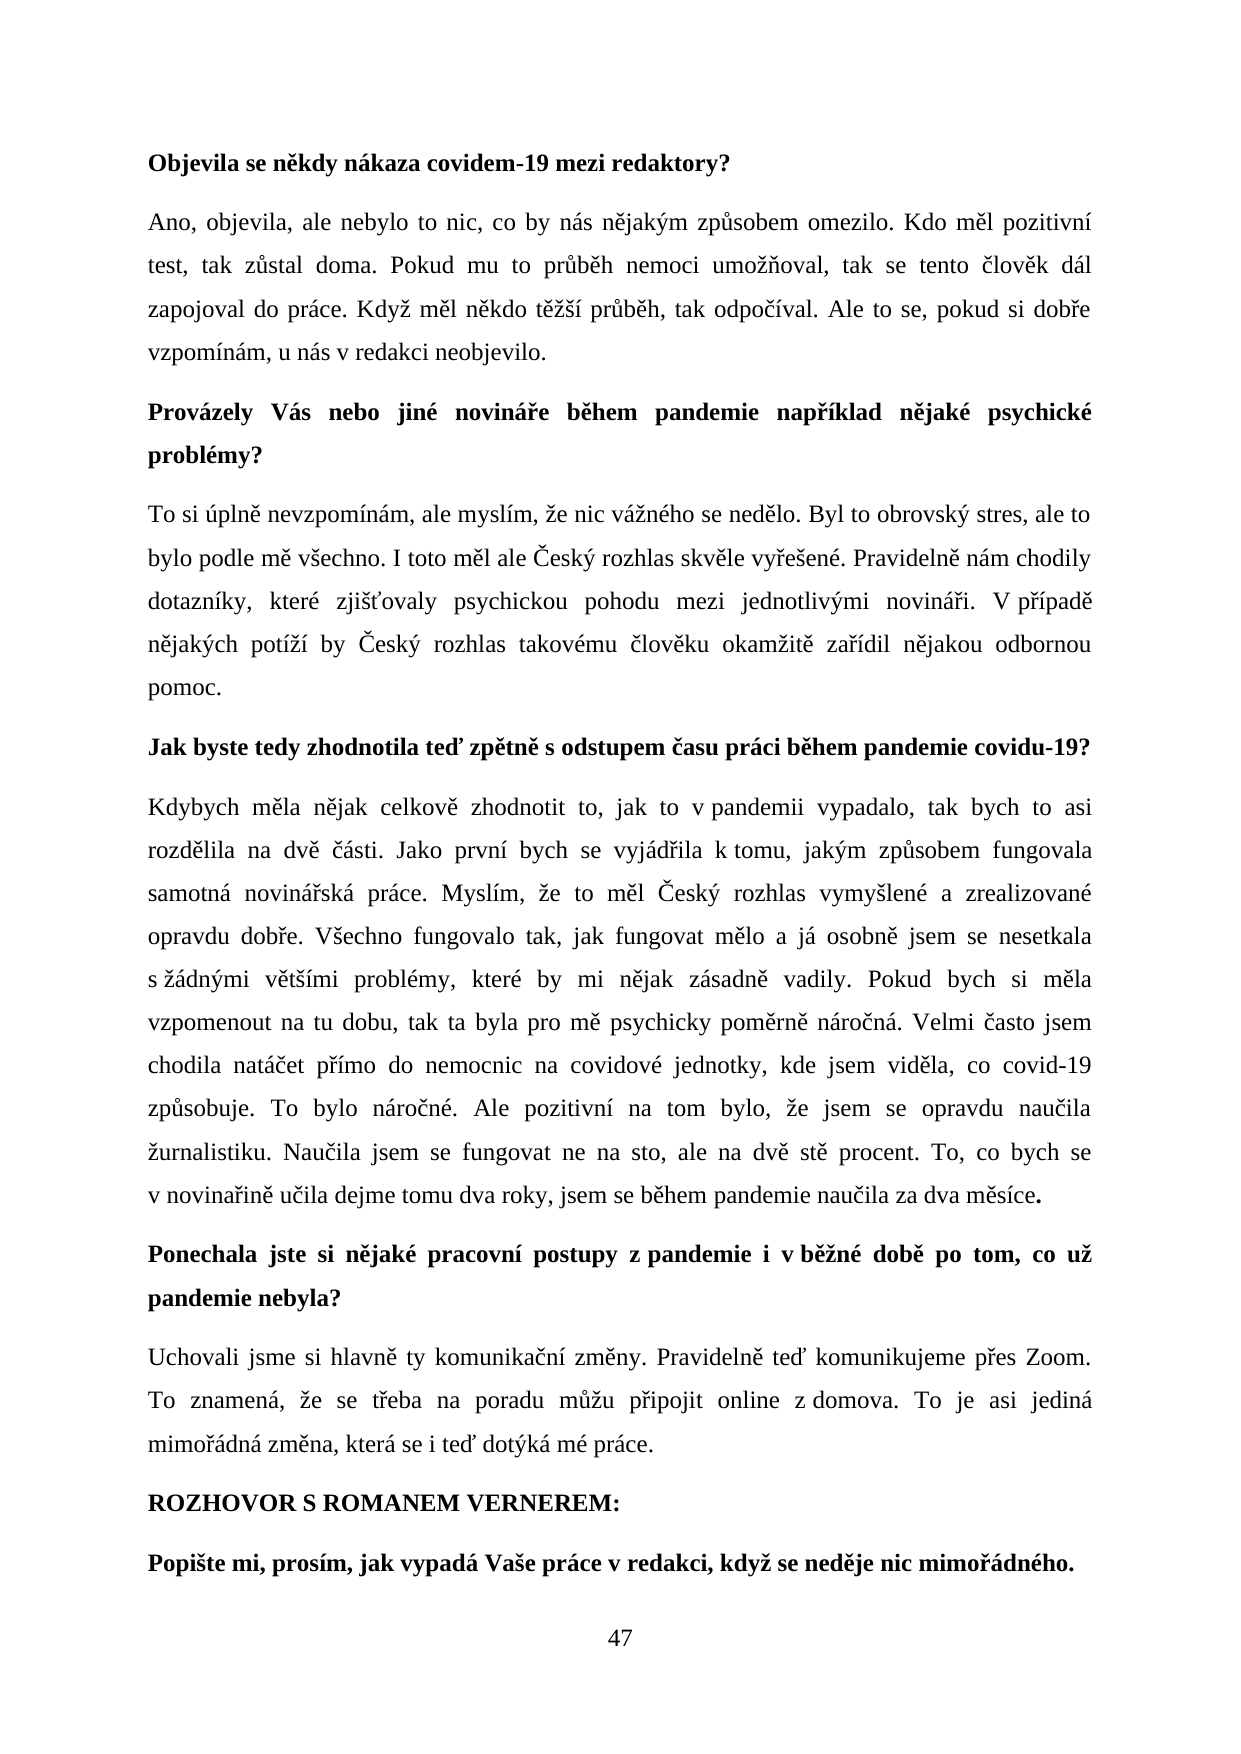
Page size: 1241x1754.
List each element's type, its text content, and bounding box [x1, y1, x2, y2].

text Ano, objevila, ale nebylo to nic, co by nás nějakým způsobem omezilo. Kdo měl pozitivní test, tak zůstal doma. Pokud mu to průběh nemoci umožňoval, tak se tento člověk dál zapojoval do práce. Když měl někdo těžší průběh, tak odpočíval. Ale to se, pokud si dobře vzpomínám, u nás v redakci neobjevilo. [148, 207, 1093, 366]
text Jak byste tedy zhodnotila teď zpětně s odstupem času práci během pandemie covidu-19? [148, 732, 1093, 761]
text Ponechala jste si nějaké pracovní postupy z pandemie i v běžné době po tom, co už pandemie nebyla? [148, 1239, 1093, 1311]
text Uchovali jsme si hlavně ty komunikační změny. Pravidelně teď komunikujeme přes Zoom. To znamená, že se třeba na poradu můžu připojit online z domova. To je asi jediná mimořádná změna, která se i teď dotýká mé práce. [148, 1342, 1093, 1457]
text To si úplně nevzpomínám, ale myslím, že nic vážného se nedělo. Byl to obrovský stres, ale to bylo podle mě všechno. I toto měl ale Český rozhlas skvěle vyřešené. Pravidelně nám chodily dotazníky, které zjišťovaly psychickou pohodu mezi jednotlivými novináři. V případě nějakých potíží by Český rozhlas takovému člověku okamžitě zařídil nějakou odbornou pomoc. [148, 499, 1093, 701]
text ROZHOVOR S ROMANEM VERNEREM: [148, 1488, 1093, 1517]
text Kdybych měla nějak celkově zhodnotit to, jak to v pandemii vypadalo, tak bych to asi rozdělila na dvě části. Jako první bych se vyjádřila k tomu, jakým způsobem fungovala samotná novinářská práce. Myslím, že to měl Český rozhlas vymyšlené a zrealizované opravdu dobře. Všechno fungovalo tak, jak fungovat mělo a já osobně jsem se nesetkala s žádnými většími problémy, které by mi nějak zásadně vadily. Pokud bych si měla vzpomenout na tu dobu, tak ta byla pro mě psychicky poměrně náročná. Velmi často jsem chodila natáčet přímo do nemocnic na covidové jednotky, kde jsem viděla, co covid-19 způsobuje. To bylo náročné. Ale pozitivní na tom bylo, že jsem se opravdu naučila žurnalistiku. Naučila jsem se fungovat ne na sto, ale na dvě stě procent. To, co bych se v novinařině učila dejme tomu dva roky, jsem se během pandemie naučila za dva měsíce. [148, 792, 1093, 1208]
text Provázely Vás nebo jiné novináře během pandemie například nějaké psychické problémy? [148, 397, 1093, 468]
text Objevila se někdy nákaza covidem-19 mezi redaktory? [148, 148, 1093, 176]
text Popište mi, prosím, jak vypadá Vaše práce v redakci, když se neděje nic mimořádného. [148, 1548, 1093, 1577]
